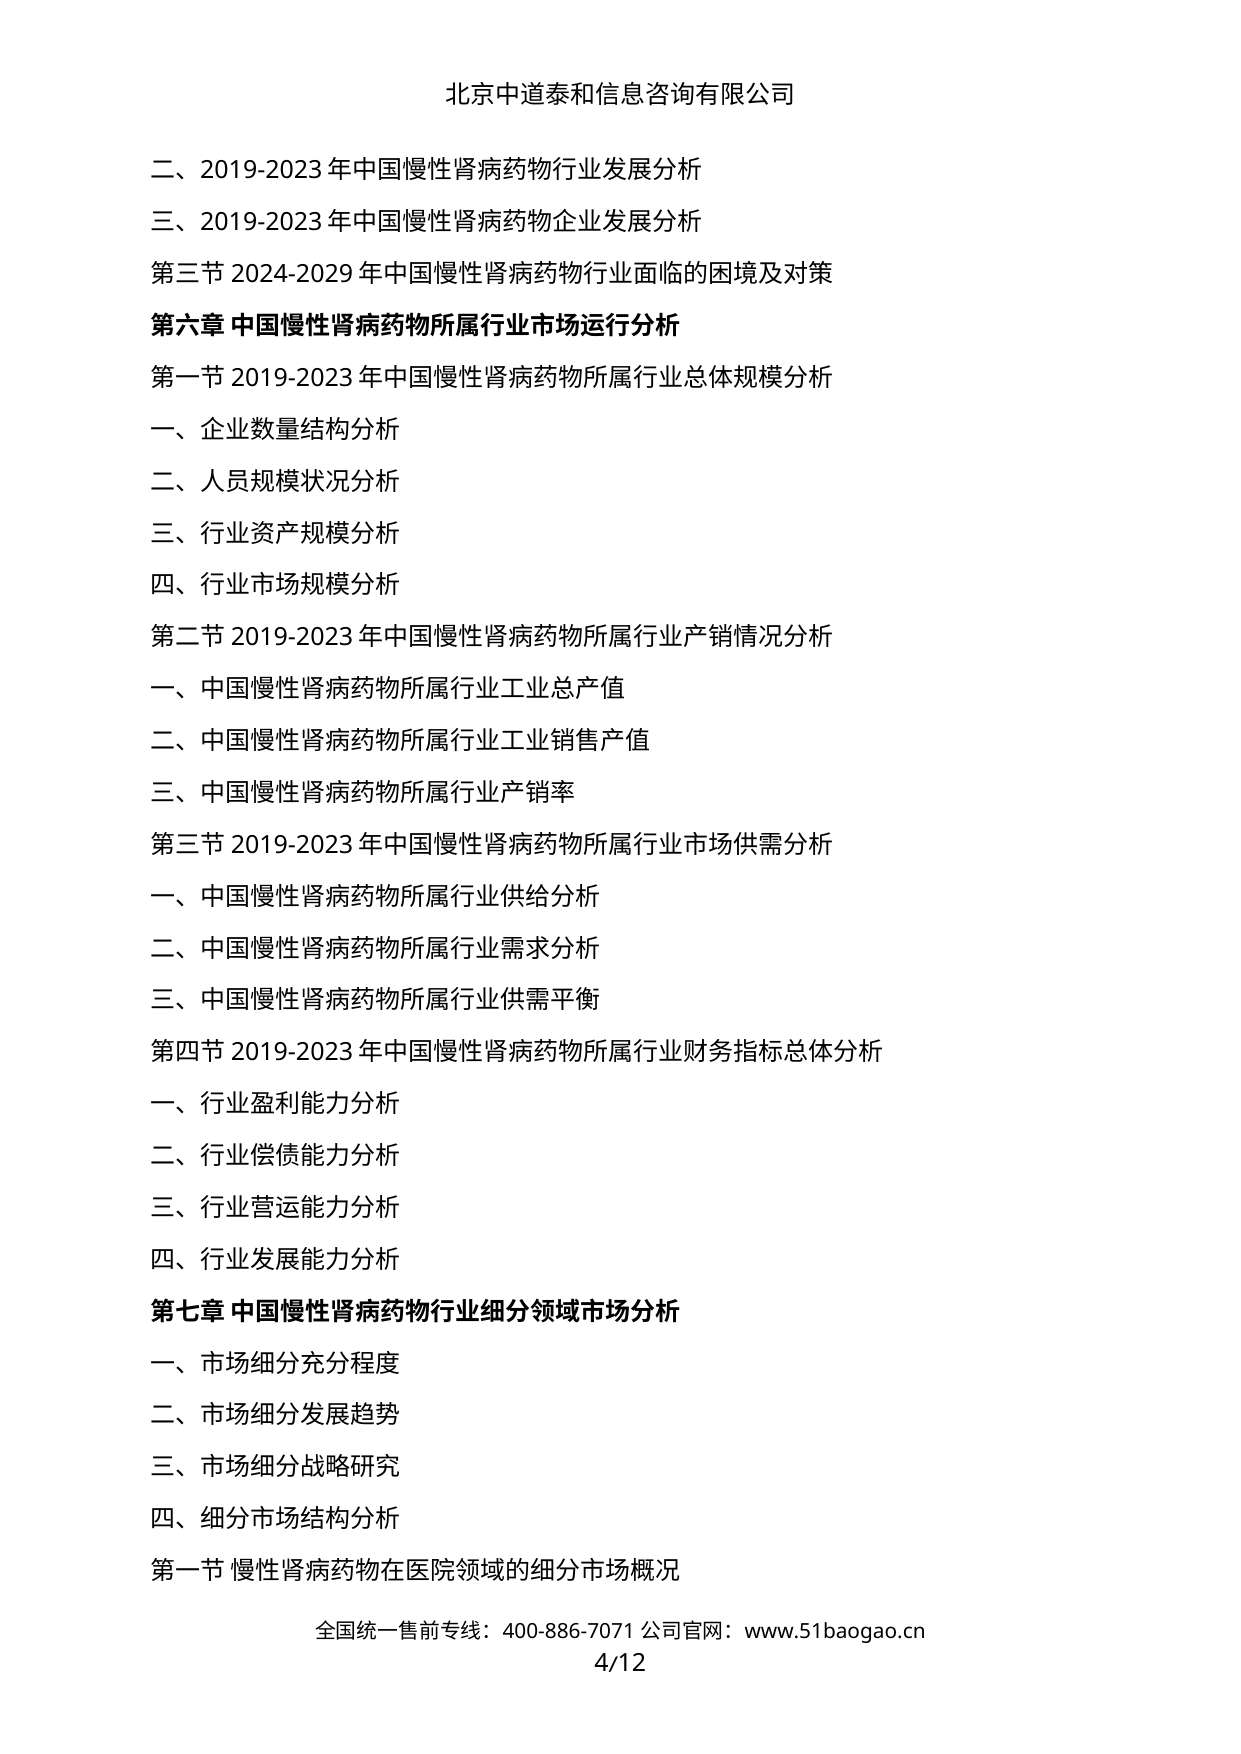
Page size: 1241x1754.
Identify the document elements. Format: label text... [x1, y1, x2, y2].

text 第四节 2019-2023年中国慢性肾病药物所属行业财务指标总体分析 [150, 1032, 1090, 1068]
text 三、行业资产规模分析 [150, 513, 1090, 549]
text 四、细分市场结构分析 [150, 1499, 1090, 1535]
text 第三节 2024-2029年中国慢性肾病药物行业面临的困境及对策 [150, 254, 1090, 290]
text 第六章 中国慢性肾病药物所属行业市场运行分析 [150, 306, 1090, 342]
text 三、中国慢性肾病药物所属行业供需平衡 [150, 980, 1090, 1016]
text 第七章 中国慢性肾病药物行业细分领域市场分析 [150, 1291, 1090, 1327]
text 二、中国慢性肾病药物所属行业需求分析 [150, 928, 1090, 964]
text 二、市场细分发展趋势 [150, 1395, 1090, 1431]
text 四、行业市场规模分析 [150, 565, 1090, 601]
text 第一节 慢性肾病药物在医院领域的细分市场概况 [150, 1551, 1090, 1587]
text 三、中国慢性肾病药物所属行业产销率 [150, 772, 1090, 809]
text 三、行业营运能力分析 [150, 1187, 1090, 1224]
text 二、中国慢性肾病药物所属行业工业销售产值 [150, 721, 1090, 757]
text 二、行业偿债能力分析 [150, 1136, 1090, 1172]
text 三、市场细分战略研究 [150, 1447, 1090, 1483]
text 一、中国慢性肾病药物所属行业供给分析 [150, 876, 1090, 912]
text 第二节 2019-2023年中国慢性肾病药物所属行业产销情况分析 [150, 617, 1090, 653]
text 一、中国慢性肾病药物所属行业工业总产值 [150, 669, 1090, 705]
text 第一节 2019-2023年中国慢性肾病药物所属行业总体规模分析 [150, 357, 1090, 394]
text 二、人员规模状况分析 [150, 461, 1090, 497]
text 一、企业数量结构分析 [150, 409, 1090, 446]
text 三、2019-2023年中国慢性肾病药物企业发展分析 [150, 202, 1090, 238]
text 一、行业盈利能力分析 [150, 1084, 1090, 1120]
text 第三节 2019-2023年中国慢性肾病药物所属行业市场供需分析 [150, 824, 1090, 861]
text 二、2019-2023年中国慢性肾病药物行业发展分析 [150, 150, 1090, 186]
text 一、市场细分充分程度 [150, 1343, 1090, 1379]
text 四、行业发展能力分析 [150, 1239, 1090, 1276]
